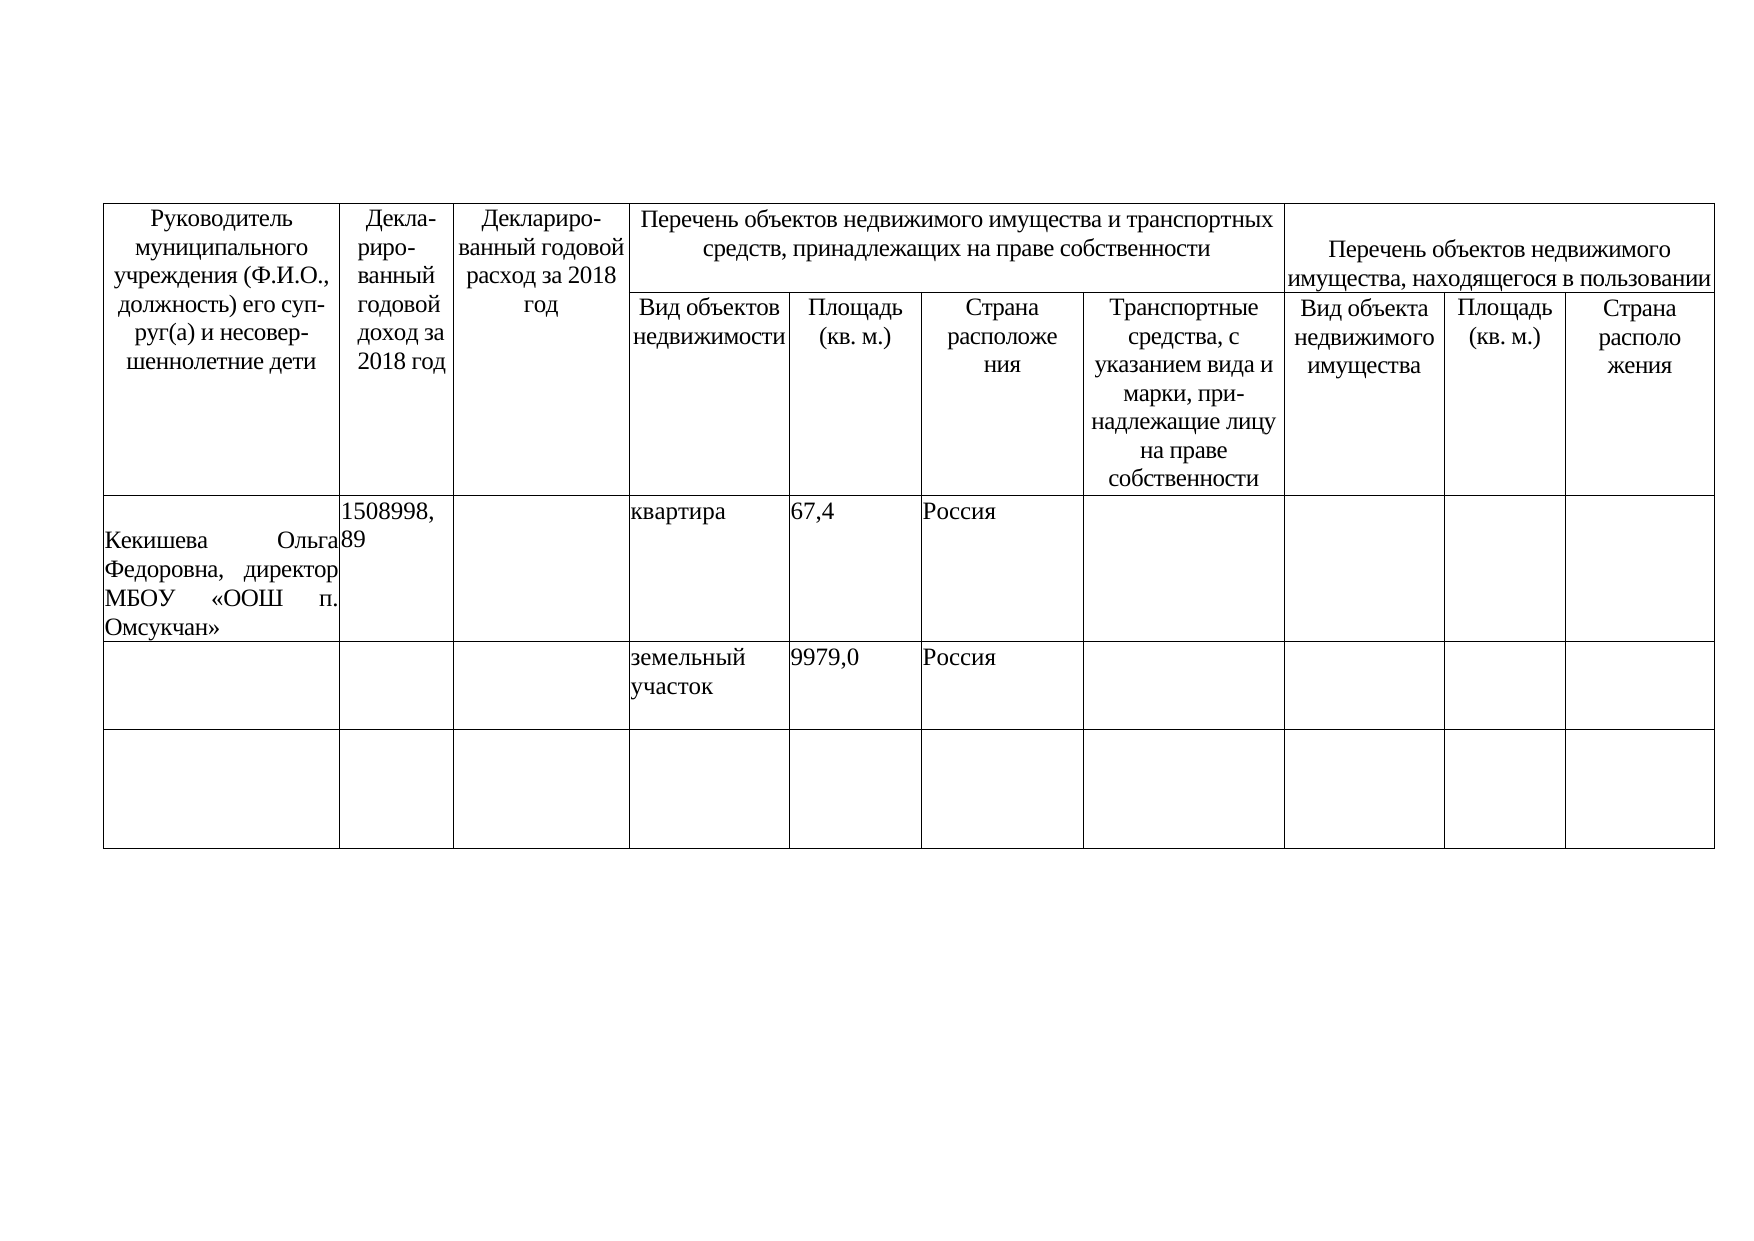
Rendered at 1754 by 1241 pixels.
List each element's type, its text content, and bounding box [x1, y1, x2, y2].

table_cell Вид объектов недвижимости [630, 293, 789, 495]
table_cell Страна располо жения [1566, 293, 1714, 495]
table_cell 1508998, 89 [340, 496, 453, 641]
table_cell Россия [922, 496, 1083, 641]
table_cell [1084, 730, 1284, 848]
table_cell [454, 730, 629, 848]
table_cell [1285, 496, 1444, 641]
table_cell [454, 496, 629, 641]
table_cell [340, 642, 453, 729]
table_cell [1445, 730, 1565, 848]
table_header Перечень объектов недвижимого имущества и транспортных средств, принадлежащих на праве собственности [630, 204, 1284, 292]
table_header Руководитель муниципального учреждения (Ф.И.О., должность) его суп- руг(а) и несовершеннолетние дети [104, 204, 339, 495]
table_cell [454, 642, 629, 729]
table_cell [1566, 730, 1714, 848]
table_cell [1566, 642, 1714, 729]
table_cell Вид объекта недвижимого имущества [1285, 293, 1444, 495]
table_cell [1084, 642, 1284, 729]
table_cell 9979,0 [790, 642, 921, 729]
table_cell [1445, 642, 1565, 729]
table_cell [1445, 496, 1565, 641]
table_cell [1285, 642, 1444, 729]
table_cell [922, 730, 1083, 848]
table_cell [1566, 496, 1714, 641]
table_header Перечень объектов недвижимого имущества, находящегося в пользовании [1285, 204, 1714, 292]
table_cell 67,4 [790, 496, 921, 641]
table_cell земельный участок [630, 642, 789, 729]
table_header Декларированный годовой расход за 2018 год [454, 204, 629, 495]
table_cell Площадь (кв. м.) [1445, 293, 1565, 495]
table_cell [1084, 496, 1284, 641]
table_cell Кекишева Ольга Федоровна, директор МБОУ «ООШ п. Омсукчан» [104, 496, 339, 641]
table_cell Площадь (кв. м.) [790, 293, 921, 495]
table_cell [790, 730, 921, 848]
table_cell квартира [630, 496, 789, 641]
table_cell Транспортные средства, с указанием вида и марки, принадлежащие лицу на праве собственности [1084, 293, 1284, 495]
table_cell Россия [922, 642, 1083, 729]
table_cell [630, 730, 789, 848]
table_cell [1285, 730, 1444, 848]
table_cell [340, 730, 453, 848]
table_cell Страна расположе ния [922, 293, 1083, 495]
table_cell [104, 730, 339, 848]
table_header Декларированный годовой доход за 2018 год [340, 204, 453, 495]
table_cell [104, 642, 339, 729]
